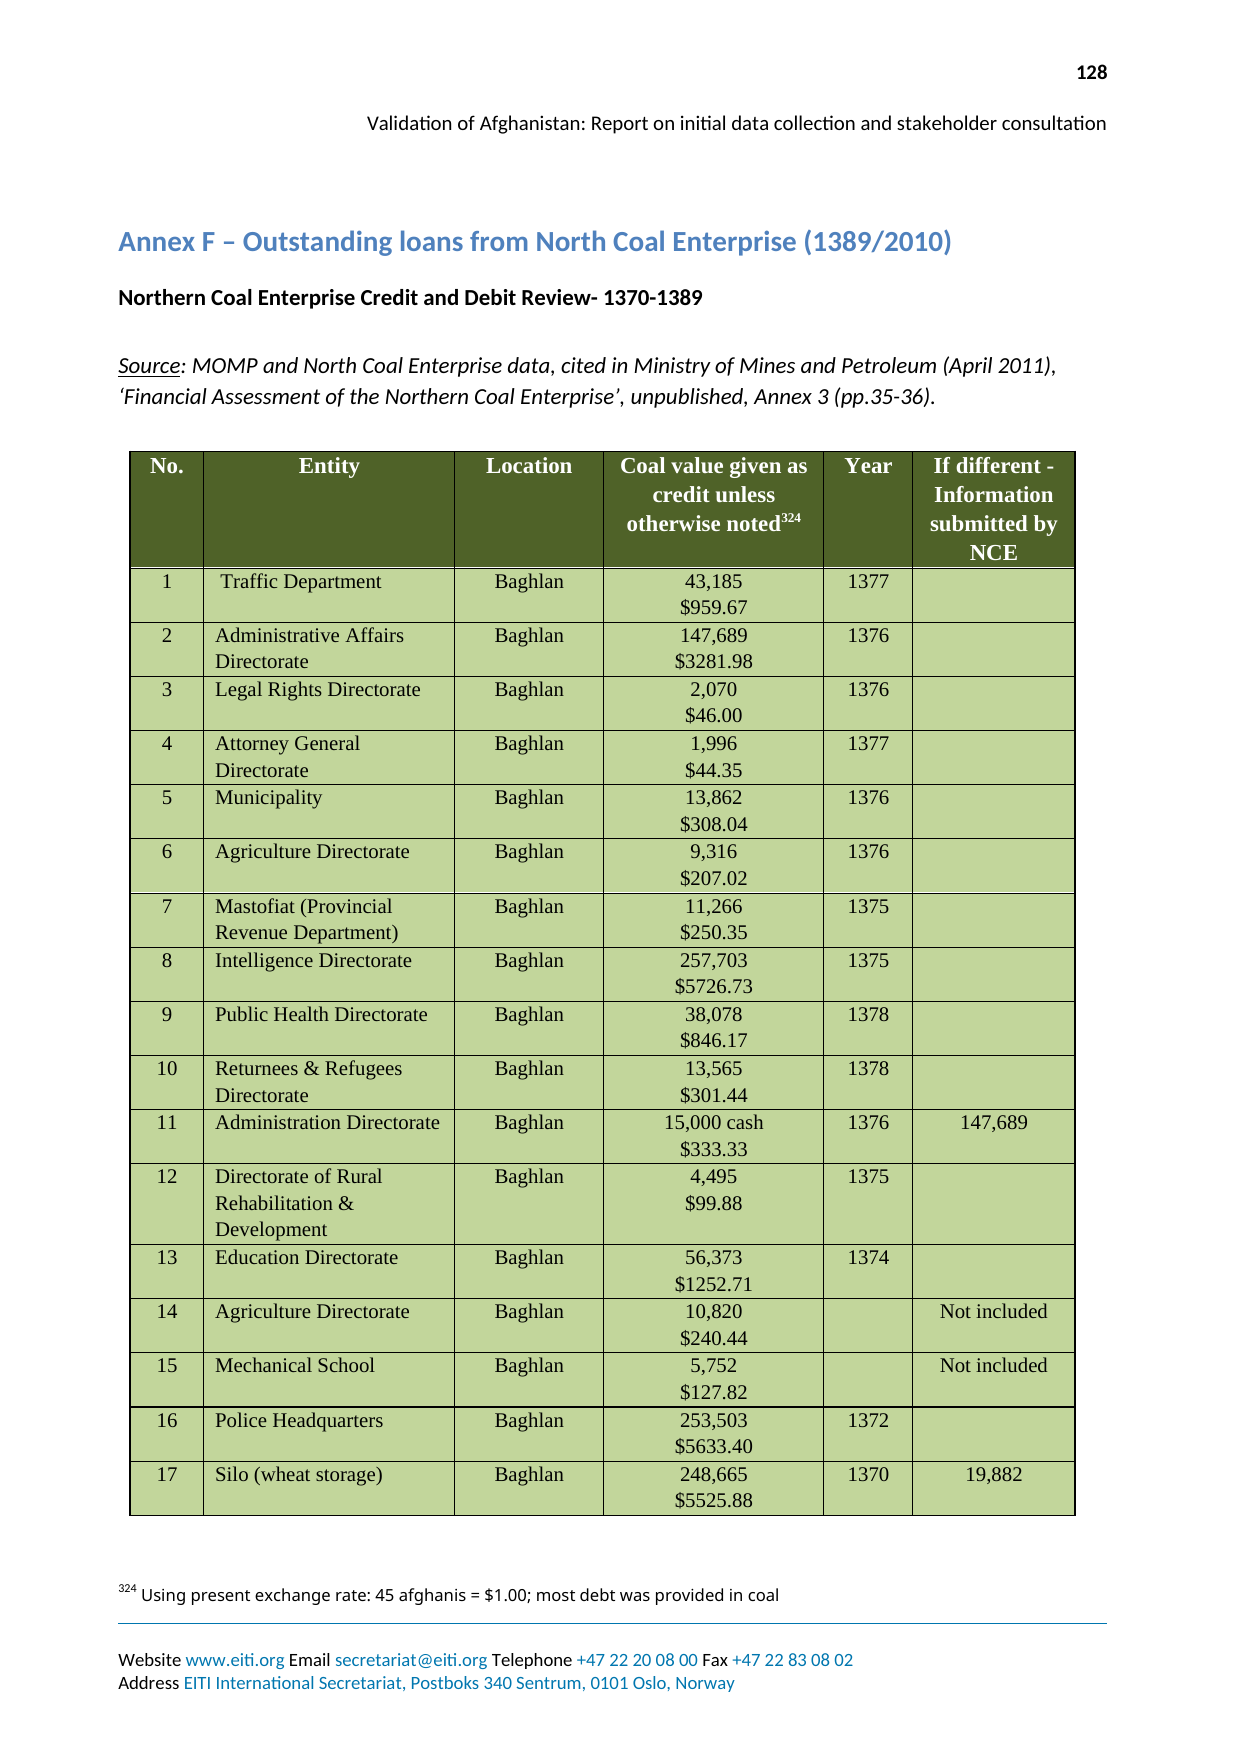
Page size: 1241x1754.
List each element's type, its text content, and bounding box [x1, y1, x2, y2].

table_cell Administrative Affairs Directorate [204, 623, 454, 676]
table_cell 3 [131, 677, 203, 730]
table_cell 12 [131, 1164, 203, 1244]
table_cell 1376 [824, 677, 912, 730]
table_cell 147,689 $3281.98 [604, 623, 823, 676]
table_cell 1377 [824, 731, 912, 784]
table_cell 15,000 cash $333.33 [604, 1110, 823, 1163]
table_cell Education Directorate [204, 1245, 454, 1298]
subtitle Annex F – Outstanding loans from North Coal Enterprise (1389/2010) [118, 223, 1107, 258]
table_cell 10,820 $240.44 [604, 1299, 823, 1352]
table_cell [913, 948, 1074, 1001]
table_cell 9 [131, 1002, 203, 1055]
table_cell 13,862 $308.04 [604, 785, 823, 838]
table_cell Baghlan [455, 1110, 603, 1163]
table_cell Municipality [204, 785, 454, 838]
table_header Year [824, 452, 912, 567]
table_cell [913, 731, 1074, 784]
table_cell [824, 1299, 912, 1352]
table_header Coal value given as credit unless otherwise noted [604, 452, 823, 567]
table_cell 9,316 $207.02 [604, 839, 823, 892]
table_cell 11 [131, 1110, 203, 1163]
table_cell 248,665 $5525.88 [604, 1462, 823, 1515]
table_cell [913, 569, 1074, 622]
table_cell Attorney General Directorate [204, 731, 454, 784]
text Northern Coal Enterprise Credit and Debit Review- 1370-1389 [118, 283, 1107, 311]
table_cell Baghlan [455, 731, 603, 784]
table_cell 1375 [824, 948, 912, 1001]
table_cell Baghlan [455, 1164, 603, 1244]
table_cell 4,495 $99.88 [604, 1164, 823, 1244]
picture [184, 1677, 190, 1689]
table_cell 1376 [824, 839, 912, 892]
table_cell Baghlan [455, 894, 603, 947]
table_cell 15 [131, 1353, 203, 1406]
table_cell [913, 785, 1074, 838]
table_cell Baghlan [455, 1462, 603, 1515]
table_cell 1375 [824, 894, 912, 947]
table_cell [913, 1002, 1074, 1055]
table_cell [913, 1164, 1074, 1244]
table_cell 1 [131, 569, 203, 622]
table_cell [913, 839, 1074, 892]
table_cell Baghlan [455, 569, 603, 622]
table_cell Baghlan [455, 1299, 603, 1352]
table_cell 1375 [824, 1164, 912, 1244]
table_cell 14 [131, 1299, 203, 1352]
table_cell 38,078 $846.17 [604, 1002, 823, 1055]
table_cell Traffic Department [204, 569, 454, 622]
table_cell 253,503 $5633.40 [604, 1408, 823, 1461]
table_cell Administration Directorate [204, 1110, 454, 1163]
table_cell 2 [131, 623, 203, 676]
table_cell 1376 [824, 785, 912, 838]
table_cell 13 [131, 1245, 203, 1298]
picture [732, 1656, 747, 1664]
table_cell [913, 894, 1074, 947]
table_cell Not included [913, 1299, 1074, 1352]
table_cell 5,752 $127.82 [604, 1353, 823, 1406]
table_cell 7 [131, 894, 203, 947]
table_cell 43,185 $959.67 [604, 569, 823, 622]
table_header If different -Information submitted by NCE [913, 452, 1074, 567]
table_cell 1370 [824, 1462, 912, 1515]
table_cell Baghlan [455, 623, 603, 676]
table_cell [824, 1353, 912, 1406]
table_header Location [455, 452, 603, 567]
table_header No. [131, 452, 203, 567]
table_cell 56,373 $1252.71 [604, 1245, 823, 1298]
table_cell Baghlan [455, 677, 603, 730]
table_cell [913, 623, 1074, 676]
table_cell 16 [131, 1408, 203, 1461]
table_cell 147,689 [913, 1110, 1074, 1163]
table_cell [913, 677, 1074, 730]
table_cell [913, 1056, 1074, 1109]
table_cell 13,565 $301.44 [604, 1056, 823, 1109]
table_cell 4 [131, 731, 203, 784]
table_cell 1378 [824, 1002, 912, 1055]
table_cell 1377 [824, 569, 912, 622]
table_cell 5 [131, 785, 203, 838]
table_cell 1,996 $44.35 [604, 731, 823, 784]
table_cell [913, 1245, 1074, 1298]
table_cell Mechanical School [204, 1353, 454, 1406]
table_cell Police Headquarters [204, 1408, 454, 1461]
table_cell 17 [131, 1462, 203, 1515]
table_cell 19,882 [913, 1462, 1074, 1515]
table_cell 257,703 $5726.73 [604, 948, 823, 1001]
table_cell 1372 [824, 1408, 912, 1461]
table_cell Intelligence Directorate [204, 948, 454, 1001]
table_cell Baghlan [455, 839, 603, 892]
table_cell Directorate of Rural Rehabilitation & Development [204, 1164, 454, 1244]
table_cell Returnees & Refugees Directorate [204, 1056, 454, 1109]
table_cell Baghlan [455, 785, 603, 838]
table_cell Baghlan [455, 1002, 603, 1055]
table_cell Baghlan [455, 1245, 603, 1298]
table_cell Baghlan [455, 1056, 603, 1109]
table_cell 6 [131, 839, 203, 892]
table_cell Not included [913, 1353, 1074, 1406]
table_cell 1374 [824, 1245, 912, 1298]
table_cell Baghlan [455, 1353, 603, 1406]
table_cell 1378 [824, 1056, 912, 1109]
table_cell 1376 [824, 1110, 912, 1163]
table_cell 8 [131, 948, 203, 1001]
table_cell 1376 [824, 623, 912, 676]
table_cell 10 [131, 1056, 203, 1109]
table_cell Silo (wheat storage) [204, 1462, 454, 1515]
table_cell 2,070 $46.00 [604, 677, 823, 730]
table_cell Baghlan [455, 948, 603, 1001]
table_cell Agriculture Directorate [204, 1299, 454, 1352]
table_cell Public Health Directorate [204, 1002, 454, 1055]
table_cell Agriculture Directorate [204, 839, 454, 892]
text Source: MOMP and North Coal Enterprise data, cited in Ministry of Mines and Petroleum (April 2011), ‘Financial Assessment of the Northern Coal Enterprise’, unpublished, Annex 3 (pp.35-36). [118, 352, 1107, 410]
table_cell Baghlan [455, 1408, 603, 1461]
table_cell Mastofiat (Provincial Revenue Department) [204, 894, 454, 947]
table_cell Legal Rights Directorate [204, 677, 454, 730]
table_cell [913, 1408, 1074, 1461]
table_header Entity [204, 452, 454, 567]
table_cell 11,266 $250.35 [604, 894, 823, 947]
